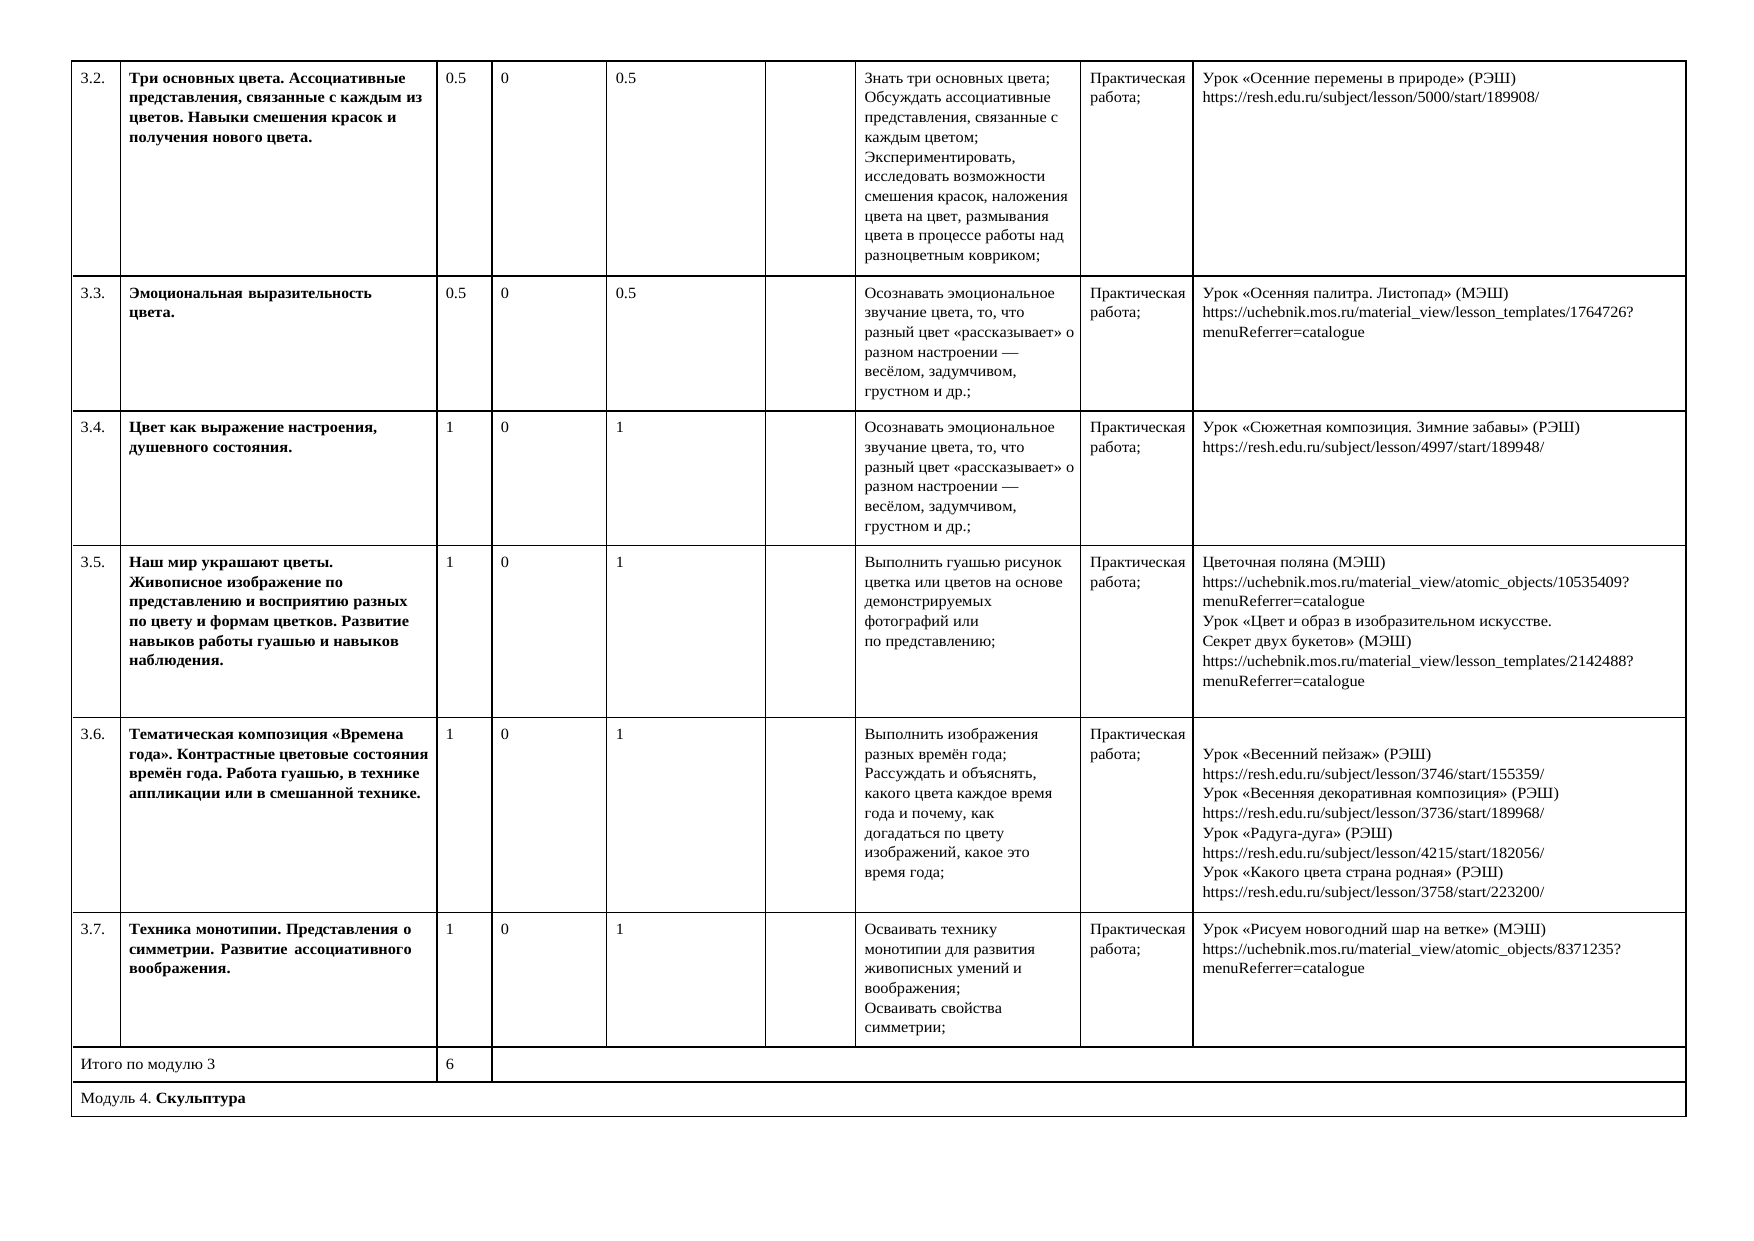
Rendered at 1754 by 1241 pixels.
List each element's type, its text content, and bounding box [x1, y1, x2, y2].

table_cell [766, 913, 855, 1046]
table_cell Техника монотипии. Представления о симметрии. Развитие ассоциативного воображения. [121, 913, 436, 1046]
table_cell 0 [493, 546, 606, 717]
table_cell Осваивать технику монотипии для развития живописных умений и воображения; Осваивать свойства симметрии; [856, 913, 1080, 1046]
table_cell 6 [438, 1048, 491, 1081]
table_cell 3.5. [72, 546, 120, 717]
table_cell Итого по модулю 3 [72, 1047, 436, 1081]
table_header 0.5 [438, 62, 491, 275]
table_cell [493, 1048, 1685, 1081]
table_cell Практическая работа; [1081, 277, 1192, 410]
table_header 0.5 [607, 62, 765, 275]
table_cell Модуль 4. Скульптура [72, 1082, 1685, 1116]
table_header Знать три основных цвета; Обсуждать ассоциативные представления, связанные с каждым цветом; Экспериментировать, исследовать возможности смешения красок, наложения цвета на цвет, размывания цвета в процессе работы над разноцветным ковриком; [856, 62, 1080, 275]
table_cell 3.6. [72, 718, 120, 912]
table_cell 1 [607, 913, 765, 1046]
table_cell Практическая работа; [1081, 718, 1192, 912]
table_cell Урок «Сюжетная композиция. Зимние забавы» (РЭШ) https://resh.edu.ru/subject/lesson/4997/start/189948/ [1194, 412, 1685, 544]
table_cell Урок «Весенний пейзаж» (РЭШ) https://resh.edu.ru/subject/lesson/3746/start/155359/ Урок «Весенняя декоративная композиция» (РЭШ) https://resh.edu.ru/subject/lesson/3736/start/189968/ Урок «Радуга-дуга» (РЭШ) https://resh.edu.ru/subject/lesson/4215/start/182056/ Урок «Какого цвета страна родная» (РЭШ) https://resh.edu.ru/subject/lesson/3758/start/223200/ [1194, 718, 1685, 912]
table_cell 0.5 [438, 277, 491, 410]
table_cell Урок «Осенняя палитра. Листопад» (МЭШ) https://uchebnik.mos.ru/material_view/lesson_templates/1764726? menuReferrer=catalogue [1194, 277, 1685, 410]
table_cell 0 [493, 412, 606, 544]
table_cell 1 [438, 412, 491, 544]
table_cell 0 [493, 913, 606, 1046]
table_cell 0.5 [607, 277, 765, 410]
table_cell Выполнить изображения разных времён года; Рассуждать и объяснять, какого цвета каждое время года и почему, как догадаться по цвету изображений, какое это время года; [856, 718, 1080, 912]
table_cell 1 [438, 718, 491, 912]
table_cell Эмоциональная выразительность цвета. [121, 277, 436, 410]
table_cell 1 [438, 546, 491, 717]
table_header Практическая работа; [1081, 62, 1192, 275]
table_cell Цветочная поляна (МЭШ) https://uchebnik.mos.ru/material_view/atomic_objects/10535409? menuReferrer=catalogue Урок «Цвет и образ в изобразительном искусстве. Секрет двух букетов» (МЭШ) https://uchebnik.mos.ru/material_view/lesson_templates/2142488? menuReferrer=catalogue [1194, 546, 1685, 717]
table_header 0 [493, 62, 606, 275]
table_header [766, 62, 855, 275]
table_cell Цвет как выражение настроения, душевного состояния. [121, 412, 436, 544]
table_cell 3.7. [72, 913, 120, 1046]
table_cell [766, 546, 855, 717]
table_cell Наш мир украшают цветы. Живописное изображение по представлению и восприятию разных по цвету и формам цветков. Развитие навыков работы гуашью и навыков наблюдения. [121, 546, 436, 717]
table_cell 0 [493, 718, 606, 912]
table_cell [766, 718, 855, 912]
table_cell Тематическая композиция «Времена года». Контрастные цветовые состояния времён года. Работа гуашью, в технике аппликации или в смешанной технике. [121, 718, 436, 912]
table_cell [766, 412, 855, 544]
table_cell [766, 277, 855, 410]
table_header Три основных цвета. Ассоциативные представления, связанные с каждым из цветов. Навыки смешения красок и получения нового цвета. [121, 62, 436, 275]
table_cell 0 [493, 277, 606, 410]
table_cell 1 [607, 546, 765, 717]
table_cell Практическая работа; [1081, 546, 1192, 717]
table_cell 1 [438, 913, 491, 1046]
table_cell Урок «Рисуем новогодний шар на ветке» (МЭШ) https://uchebnik.mos.ru/material_view/atomic_objects/8371235? menuReferrer=catalogue [1194, 913, 1685, 1046]
table_cell 1 [607, 718, 765, 912]
table_cell Практическая работа; [1081, 412, 1192, 544]
table_cell 3.3. [72, 276, 120, 410]
table_cell Осознавать эмоциональное звучание цвета, то, что разный цвет «рассказывает» о разном настроении — весёлом, задумчивом, грустном и др.; [856, 412, 1080, 544]
table_cell 1 [607, 412, 765, 544]
table_cell Практическая работа; [1081, 913, 1192, 1046]
table_cell 3.4. [72, 411, 120, 544]
table_cell Осознавать эмоциональное звучание цвета, то, что разный цвет «рассказывает» о разном настроении — весёлом, задумчивом, грустном и др.; [856, 277, 1080, 410]
table_header Урок «Осенние перемены в природе» (РЭШ) https://resh.edu.ru/subject/lesson/5000/start/189908/ [1194, 62, 1685, 275]
table_cell Выполнить гуашью рисунок цветка или цветов на основе демонстрируемых фотографий или по представлению; [856, 546, 1080, 717]
table_header 3.2. [72, 62, 120, 275]
